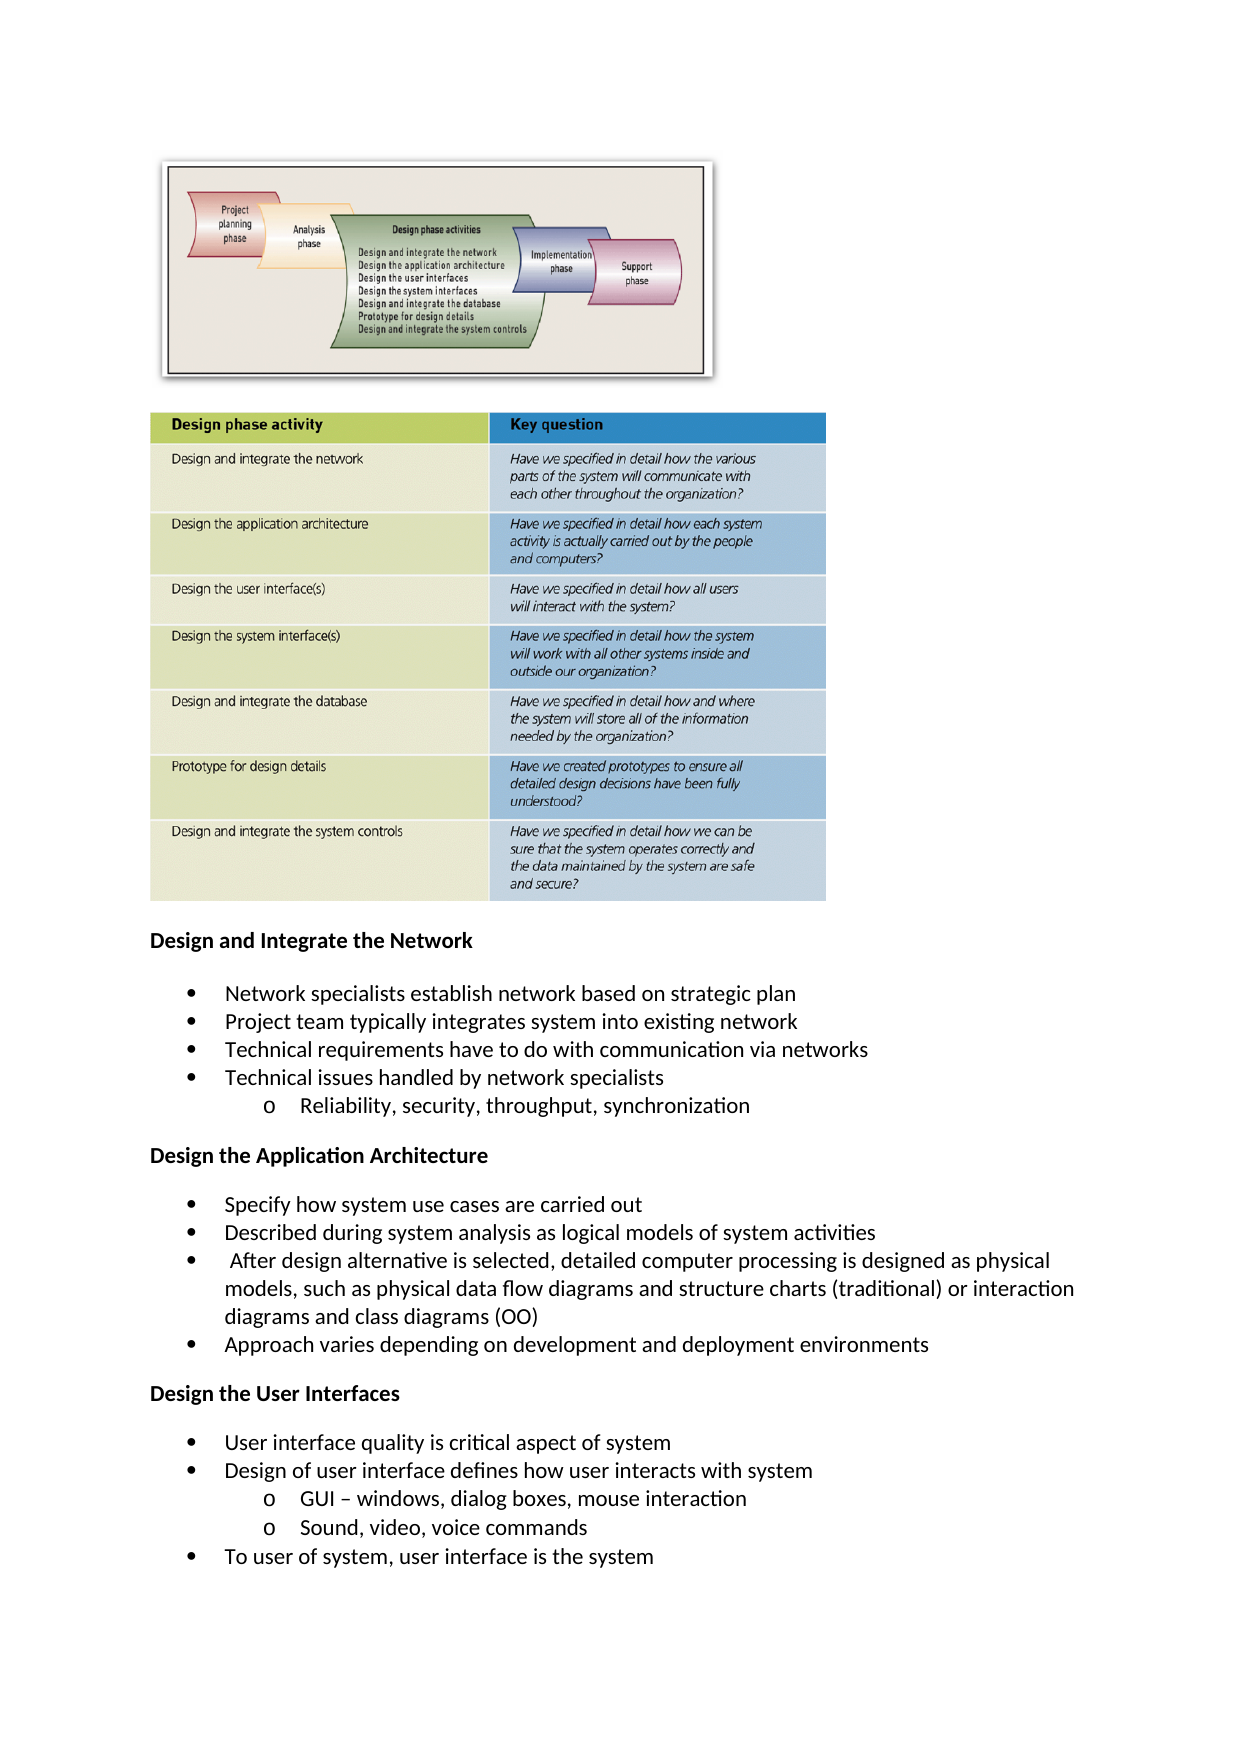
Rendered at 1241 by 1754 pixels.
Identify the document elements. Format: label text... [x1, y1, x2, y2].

text Design and Integrate the Network [150, 926, 1090, 954]
list Reliability, security, throughput, synchronization [262, 1091, 1090, 1120]
list Approach varies depending on development and deployment environments [187, 1330, 1090, 1358]
list To user of system, user interface is the system [187, 1542, 1090, 1570]
list Described during system analysis as logical models of system activities [187, 1218, 1090, 1246]
list Specify how system use cases are carried out [187, 1190, 1090, 1218]
list Sound, video, voice commands [262, 1513, 1090, 1542]
text Design the Application Architecture [150, 1141, 1090, 1169]
list Design of user interface defines how user interacts with system [187, 1456, 1090, 1484]
list Network specialists establish network based on strategic plan [187, 979, 1090, 1007]
list GUI – windows, dialog boxes, mouse interaction [262, 1484, 1090, 1513]
list User interface quality is critical aspect of system [187, 1428, 1090, 1456]
list Technical issues handled by network specialists [187, 1063, 1090, 1091]
list Project team typically integrates system into existing network [187, 1007, 1090, 1035]
text Design the User Interfaces [150, 1379, 1090, 1407]
picture [150, 150, 723, 388]
list Technical requirements have to do with communication via networks [187, 1035, 1090, 1063]
list After design alternative is selected, detailed computer processing is designed as physical models, such as physical data flow diagrams and structure charts (traditional) or interaction diagrams and class diagrams (OO) [187, 1246, 1090, 1330]
